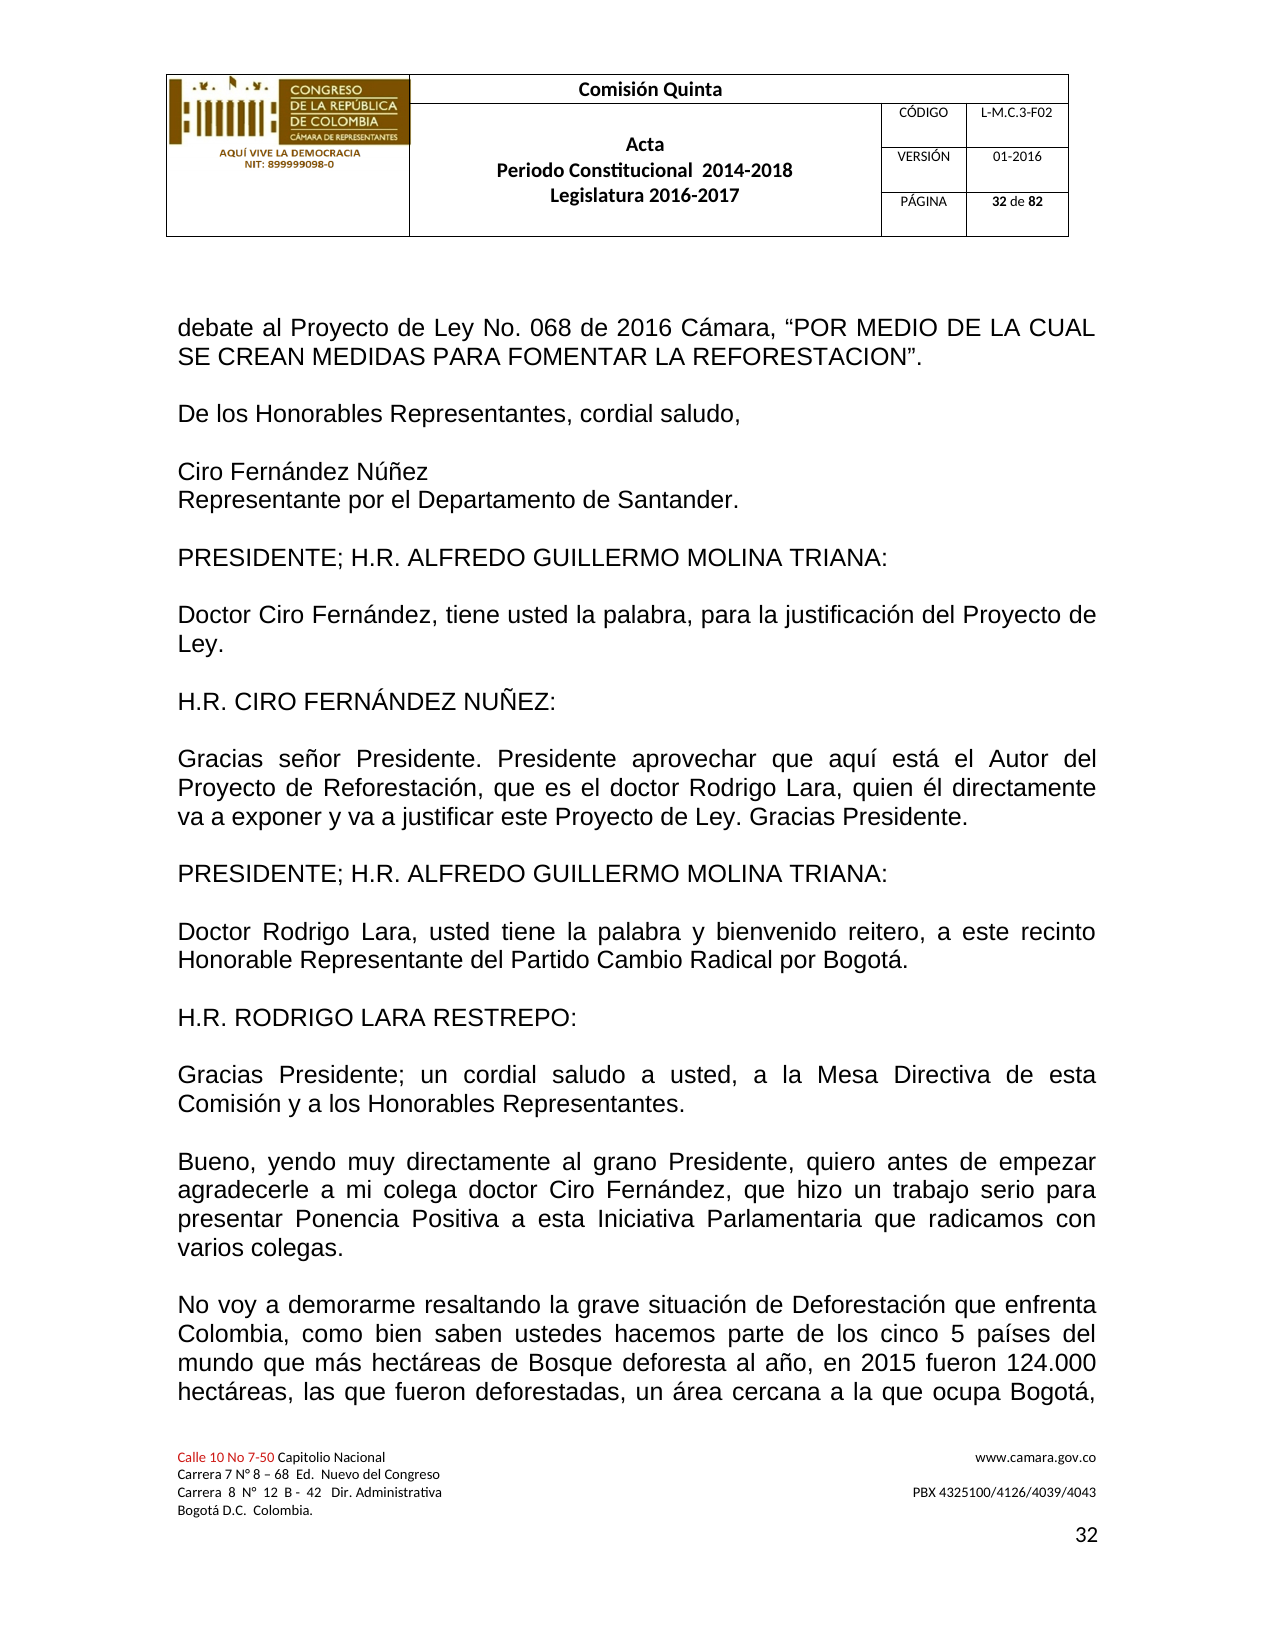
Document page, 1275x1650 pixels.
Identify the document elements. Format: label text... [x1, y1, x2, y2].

text PRESIDENTE; H.R. ALFREDO GUILLERMO MOLINA TRIANA: [177, 543, 1098, 572]
text De los Honorables Representantes, cordial saludo, [177, 399, 1098, 428]
text Bueno, yendo muy directamente al grano Presidente, quiero antes de empezar agradecerle a mi colega doctor Ciro Fernández, que hizo un trabajo serio para presentar Ponencia Positiva a esta Iniciativa Parlamentaria que radicamos con varios colegas. [177, 1147, 1098, 1262]
picture [168, 75, 409, 171]
text Gracias Presidente; un cordial saludo a usted, a la Mesa Directiva de esta Comisión y a los Honorables Representantes. [177, 1060, 1098, 1118]
text Doctor Rodrigo Lara, usted tiene la palabra y bienvenido reitero, a este recinto Honorable Representante del Partido Cambio Radical por Bogotá. [177, 917, 1098, 974]
text Doctor Ciro Fernández, tiene usted la palabra, para la justificación del Proyecto de Ley. [177, 600, 1098, 658]
text Representante por el Departamento de Santander. [177, 485, 1098, 514]
text H.R. RODRIGO LARA RESTREPO: [177, 1003, 1098, 1032]
text Ciro Fernández Núñez [177, 457, 1098, 485]
text PRESIDENTE; H.R. ALFREDO GUILLERMO MOLINA TRIANA: [177, 859, 1098, 888]
text H.R. CIRO FERNÁNDEZ NUÑEZ: [177, 687, 1098, 715]
text Gracias señor Presidente. Presidente aprovechar que aquí está el Autor del Proyecto de Reforestación, que es el doctor Rodrigo Lara, quien él directamente va a exponer y va a justificar este Proyecto de Ley. Gracias Presidente. [177, 744, 1098, 830]
